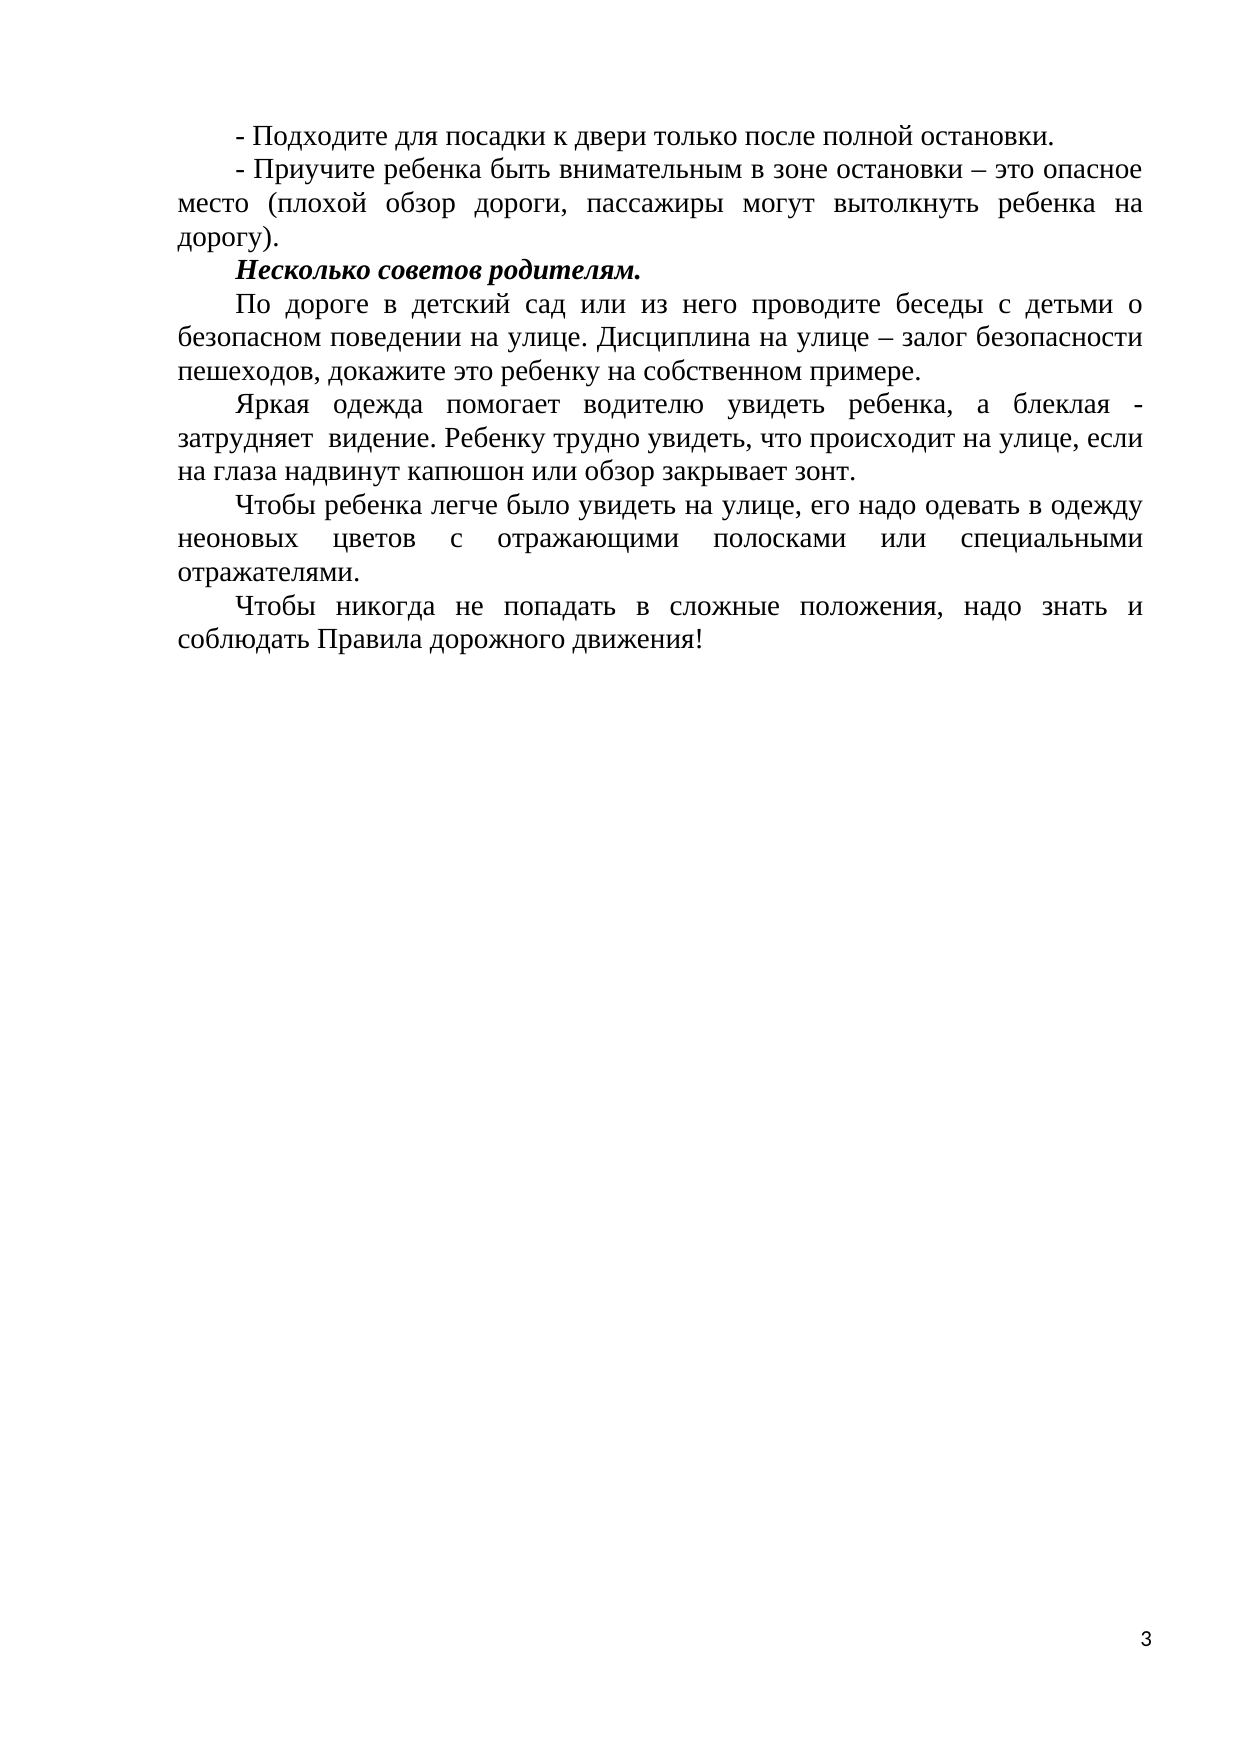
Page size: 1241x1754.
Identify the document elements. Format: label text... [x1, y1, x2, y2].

text Несколько советов родителям. [177, 252, 1144, 286]
text Яркая одежда помогает водителю увидеть ребенка, а блеклая - затрудняет видение. Ребенку трудно увидеть, что происходит на улице, если на глаза надвинут капюшон или обзор закрывает зонт. [177, 386, 1144, 487]
text - Подходите для посадки к двери только после полной остановки. [177, 118, 1144, 152]
text По дороге в детский сад или из него проводите беседы с детьми о безопасном поведении на улице. Дисциплина на улице – залог безопасности пешеходов, докажите это ребенку на собственном примере. [177, 286, 1144, 386]
text Чтобы никогда не попадать в сложные положения, надо знать и соблюдать Правила дорожного движения! [177, 588, 1144, 655]
text - Приучите ребенка быть внимательным в зоне остановки – это опасное место (плохой обзор дороги, пассажиры могут вытолкнуть ребенка на дорогу). [177, 152, 1144, 252]
text Чтобы ребенка легче было увидеть на улице, его надо одевать в одежду неоновых цветов с отражающими полосками или специальными отражателями. [177, 487, 1144, 588]
